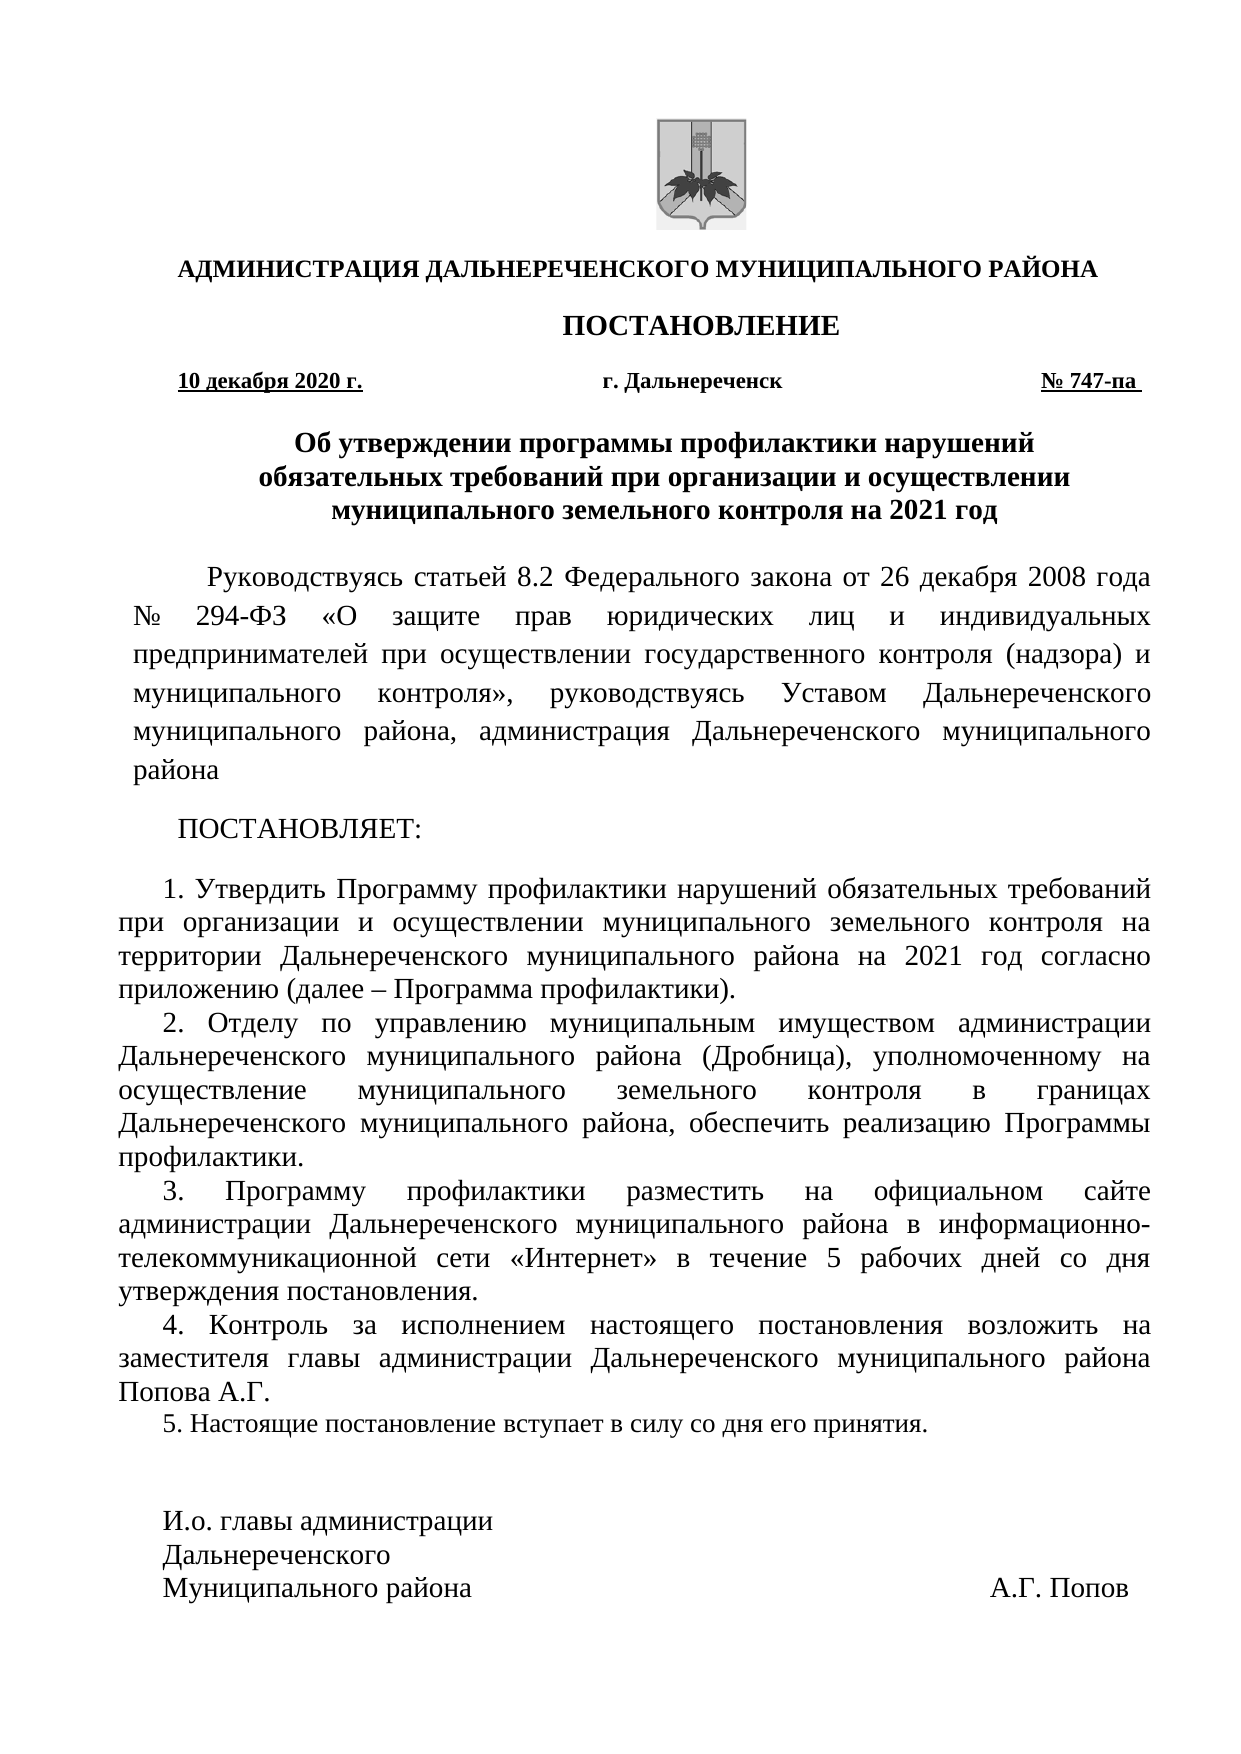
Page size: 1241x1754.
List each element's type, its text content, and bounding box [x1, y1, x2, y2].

text Дальнереченского [118, 1537, 1152, 1570]
text 4. Контроль за исполнением настоящего постановления возложить на заместителя главы администрации Дальнереченского муниципального района Попова А.Г. [118, 1307, 1152, 1407]
text 10 декабря 2020 г. г. Дальнереченск № 747-па [177, 368, 1152, 394]
text ПОСТАНОВЛЕНИЕ [177, 308, 1152, 342]
text Руководствуясь статьей 8.2 Федерального закона от 26 декабря 2008 года № 294-ФЗ «О защите прав юридических лиц и индивидуальных предпринимателей при осуществлении государственного контроля (надзора) и муниципального контроля», руководствуясь Уставом Дальнереченского муниципального района, администрация Дальнереченского муниципального района [133, 559, 1152, 786]
text 2. Отделу по управлению муниципальным имуществом администрации Дальнереченского муниципального района (Дробница), уполномоченному на осуществление муниципального земельного контроля в границах Дальнереченского муниципального района, обеспечить реализацию Программы профилактики. [118, 1005, 1152, 1173]
text 3. Программу профилактики разместить на официальном сайте администрации Дальнереченского муниципального района в информационно-телекоммуникационной сети «Интернет» в течение 5 рабочих дней со дня утверждения постановления. [118, 1173, 1152, 1307]
text 5. Настоящие постановление вступает в силу со дня его принятия. [118, 1407, 1152, 1438]
text АДМИНИСТРАЦИЯ ДАЛЬНЕРЕЧЕНСКОГО МУНИЦИПАЛЬНОГО РАЙОНА [177, 254, 1152, 283]
text 1. Утвердить Программу профилактики нарушений обязательных требований при организации и осуществлении муниципального земельного контроля на территории Дальнереченского муниципального района на 2021 год согласно приложению (далее – Программа профилактики). [118, 871, 1152, 1005]
text Муниципального района А.Г. Попов [118, 1570, 1152, 1604]
text ПОСТАНОВЛЯЕТ: [177, 811, 1152, 845]
text муниципального земельного контроля на 2021 год [177, 492, 1152, 526]
text Об утверждении программы профилактики нарушений [177, 425, 1152, 459]
text И.о. главы администрации [118, 1503, 1152, 1537]
text обязательных требований при организации и осуществлении [177, 459, 1152, 492]
